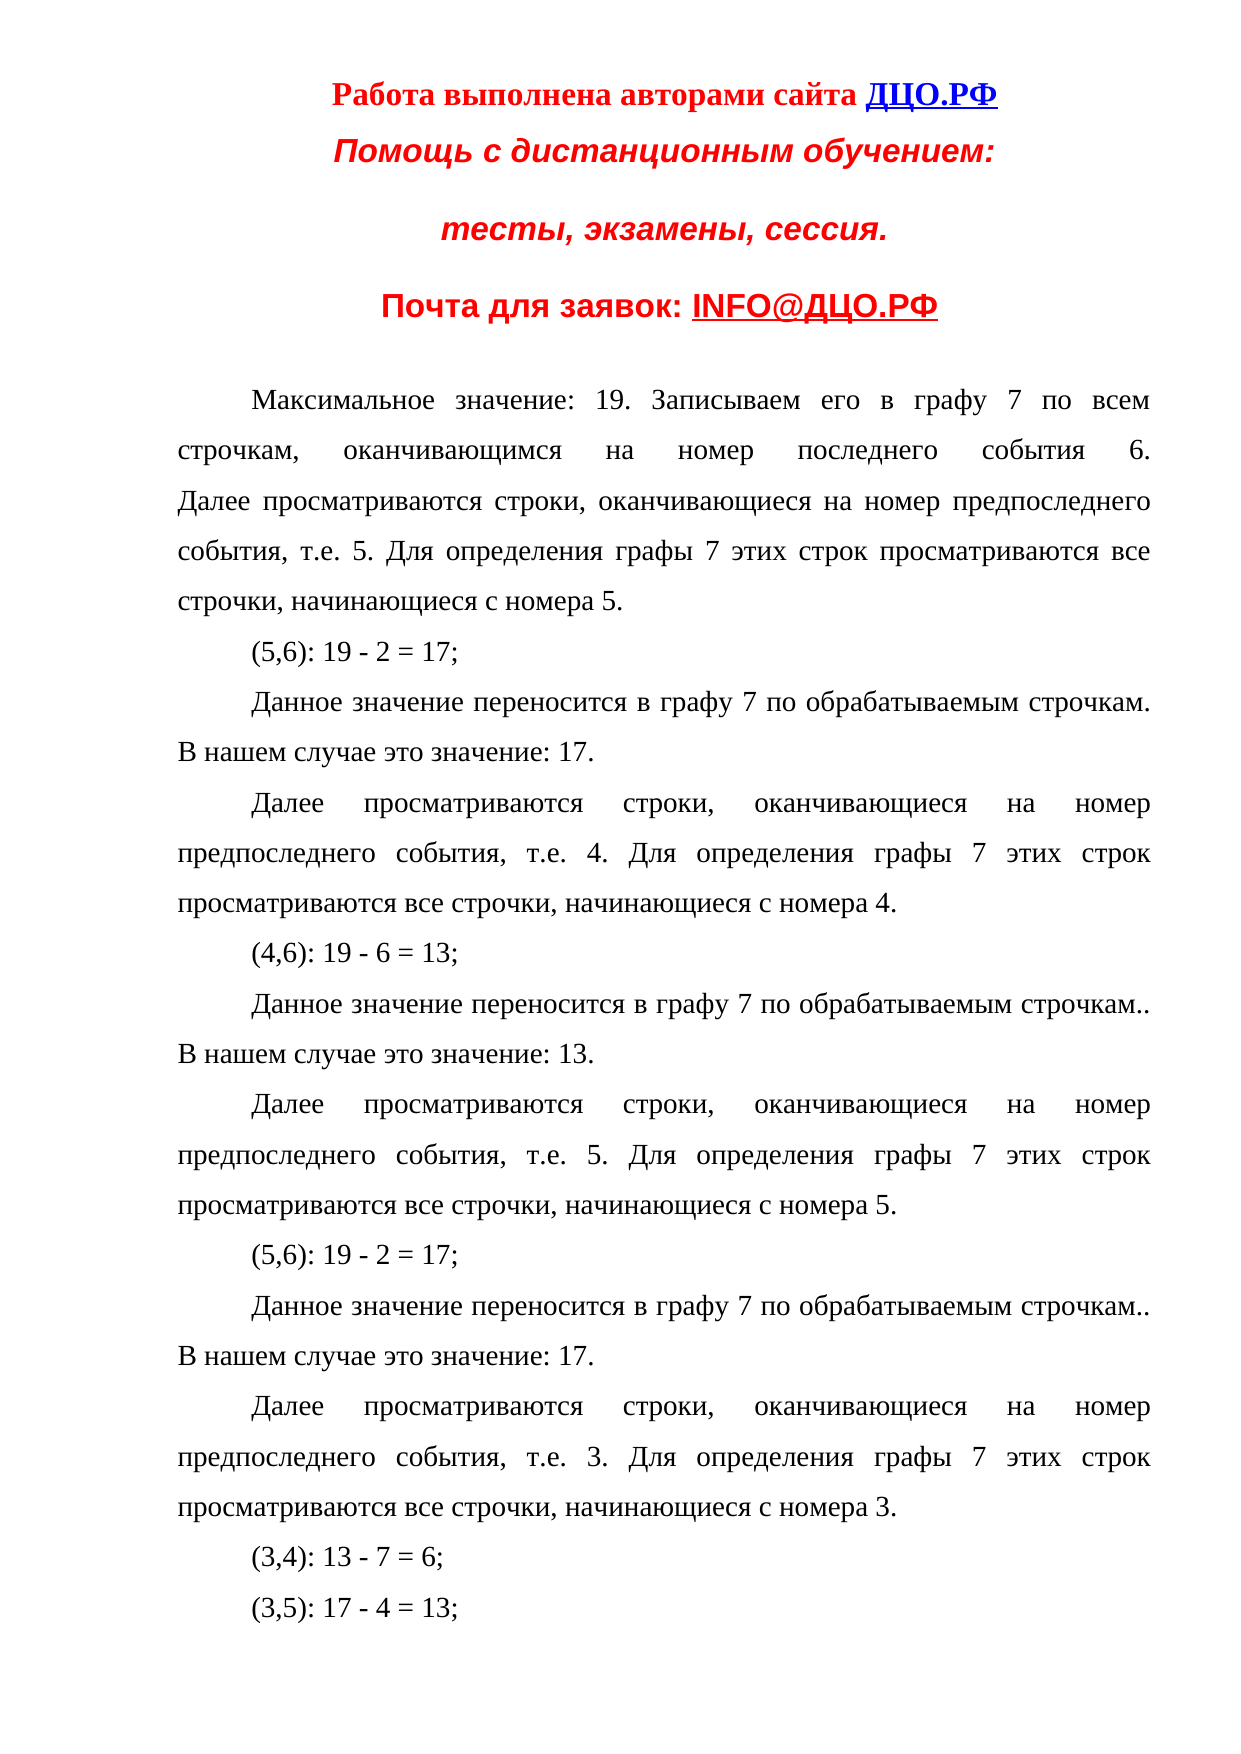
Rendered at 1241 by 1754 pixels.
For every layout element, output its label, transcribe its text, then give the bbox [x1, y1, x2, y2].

text Максимальное значение: 19. Записываем его в графу 7 по всем строчкам, оканчивающимся на номер последнего события 6. Далее просматриваются строки, оканчивающиеся на номер предпоследнего события, т.е. 5. Для определения графы 7 этих строк просматриваются все строчки, начинающиеся с номера 5. [177, 382, 1152, 617]
text (3,5): 17 - 4 = 13; [177, 1590, 1152, 1623]
text (5,6): 19 - 2 = 17; [177, 634, 1152, 667]
text Данное значение переносится в графу 7 по обрабатываемым строчкам. В нашем случае это значение: 17. [177, 684, 1152, 768]
text Далее просматриваются строки, оканчивающиеся на номер предпоследнего события, т.е. 3. Для определения графы 7 этих строк просматриваются все строчки, начинающиеся с номера 3. [177, 1388, 1152, 1523]
text Далее просматриваются строки, оканчивающиеся на номер предпоследнего события, т.е. 5. Для определения графы 7 этих строк просматриваются все строчки, начинающиеся с номера 5. [177, 1087, 1152, 1221]
text Данное значение переносится в графу 7 по обрабатываемым строчкам.. В нашем случае это значение: 17. [177, 1288, 1152, 1372]
text (5,6): 19 - 2 = 17; [177, 1237, 1152, 1271]
text Далее просматриваются строки, оканчивающиеся на номер предпоследнего события, т.е. 4. Для определения графы 7 этих строк просматриваются все строчки, начинающиеся с номера 4. [177, 785, 1152, 919]
text (3,4): 13 - 7 = 6; [177, 1539, 1152, 1573]
text (4,6): 19 - 6 = 13; [177, 936, 1152, 969]
text Данное значение переносится в графу 7 по обрабатываемым строчкам.. В нашем случае это значение: 13. [177, 986, 1152, 1070]
